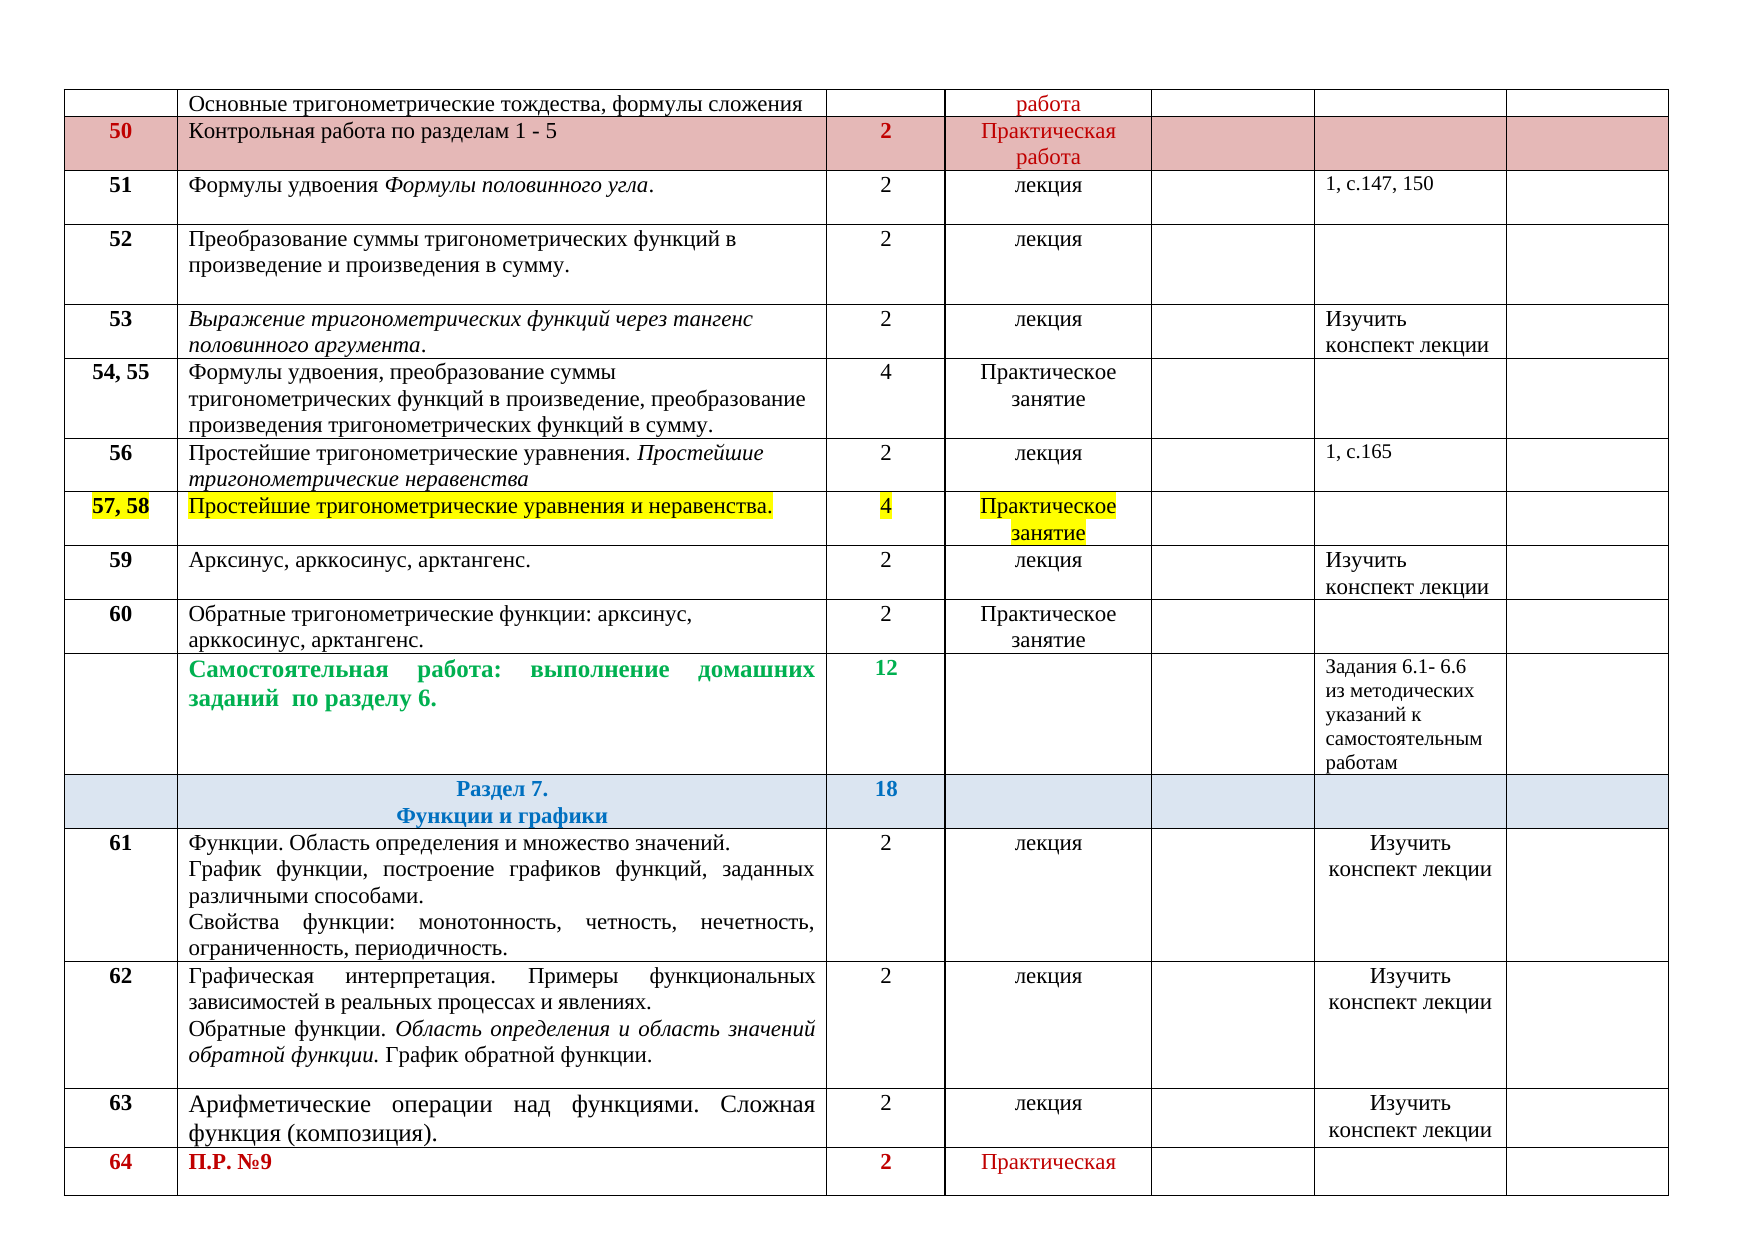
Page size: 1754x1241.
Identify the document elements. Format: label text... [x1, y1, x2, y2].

table_cell Простейшие тригонометрические уравнения и неравенства. [178, 492, 826, 545]
table_cell 53 [65, 305, 177, 357]
table_cell 2 [827, 305, 944, 357]
table_cell 59 [65, 546, 177, 599]
table_cell [1507, 1148, 1668, 1195]
table_cell [1507, 775, 1668, 828]
table_cell [1152, 171, 1314, 223]
table_cell [1152, 775, 1314, 828]
table_cell Арксинус, арккосинус, арктангенс. [178, 546, 826, 599]
table_cell Формулы удвоения, преобразование суммы тригонометрических функций в произведение, преобразование произведения тригонометрических функций в сумму. [178, 359, 826, 437]
table_cell 61 [65, 829, 177, 961]
table_cell Изучить конспект лекции [1315, 1089, 1506, 1147]
table_cell [1507, 654, 1668, 774]
table_cell Графическая интерпретация. Примеры функциональных зависимостей в реальных процессах и явлениях. Обратные функции. Область определения и область значений обратной функции. График обратной функции. [178, 962, 826, 1088]
table_cell [1507, 171, 1668, 223]
table_cell 52 [65, 225, 177, 304]
table_cell [1315, 492, 1506, 545]
table_cell 54, 55 [65, 359, 177, 437]
table_cell Раздел 7. Функции и графики [178, 775, 826, 828]
table_cell лекция [946, 962, 1151, 1088]
table_cell 60 [65, 600, 177, 653]
table_cell 4 [827, 359, 944, 437]
table_cell Задания 6.1- 6.6 из методических указаний к самостоятельным работам [1315, 654, 1506, 774]
table_cell [1152, 305, 1314, 357]
table_cell 2 [827, 600, 944, 653]
table_cell [946, 654, 1151, 774]
table_cell [1152, 492, 1314, 545]
table_cell 57, 58 [65, 492, 177, 545]
table_cell 63 [65, 1089, 177, 1147]
table_cell Изучить конспект лекции [1315, 962, 1506, 1088]
table_cell [1507, 600, 1668, 653]
table_cell [1315, 90, 1506, 116]
table_cell Практическое занятие [946, 492, 1011, 545]
table_cell [1507, 829, 1668, 961]
table_cell Обратные тригонометрические функции: арксинус, арккосинус, арктангенс. [178, 600, 826, 653]
table_cell Изучить конспект лекции [1315, 829, 1506, 961]
table_cell [1152, 117, 1314, 170]
table_cell 2 [827, 829, 944, 961]
table_cell 1, с.165 [1315, 439, 1506, 491]
table_cell [1152, 600, 1314, 653]
table_cell Практическая работа [946, 90, 1151, 116]
table_cell Изучить конспект лекции [1315, 546, 1506, 599]
table_cell [1152, 829, 1314, 961]
table_cell [1507, 546, 1668, 599]
table_cell 51 [65, 171, 177, 223]
table_cell [1152, 90, 1314, 116]
table_cell лекция [946, 1089, 1151, 1147]
table_cell [1315, 225, 1506, 304]
table_cell Самостоятельная работа: выполнение домашних заданий по разделу 6. [178, 654, 826, 774]
table_cell 2 [827, 1089, 944, 1147]
table_cell 2 [827, 439, 944, 491]
table_cell лекция [946, 171, 1151, 223]
table_cell [1315, 1148, 1506, 1195]
table_cell 64 [65, 1148, 177, 1195]
table_cell [1507, 305, 1668, 357]
table_cell лекция [946, 829, 1151, 961]
table_cell Изучить конспект лекции [1315, 305, 1506, 357]
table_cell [178, 90, 826, 116]
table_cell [178, 1148, 826, 1195]
table_cell [1152, 654, 1314, 774]
table_cell 18 [827, 775, 944, 828]
table_cell [1507, 225, 1668, 304]
table_cell [1152, 1148, 1314, 1195]
table_cell Арифметические операции над функциями. Сложная функция (композиция). [178, 1089, 826, 1147]
table_cell 49 [65, 90, 177, 116]
table_cell [1507, 359, 1668, 437]
table_cell [1507, 90, 1668, 116]
table_cell 2 [827, 171, 944, 223]
table_cell лекция [946, 305, 1151, 357]
table_cell 2 [827, 90, 944, 116]
table_cell 62 [65, 962, 177, 1088]
table_cell [1507, 439, 1668, 491]
table_cell [1315, 775, 1506, 828]
table_cell [1315, 600, 1506, 653]
table_cell Выражение тригонометрических функций через тангенс половинного аргумента. [178, 305, 826, 357]
table_cell [65, 775, 177, 828]
table_cell 2 [827, 1148, 944, 1195]
table_cell Практическая работа [946, 117, 1151, 170]
table_cell [1315, 359, 1506, 437]
table_cell [1152, 1089, 1314, 1147]
table_cell [1152, 962, 1314, 1088]
table_cell лекция [946, 546, 1151, 599]
table_cell [1152, 359, 1314, 437]
table_cell лекция [946, 439, 1151, 491]
table_cell [1507, 962, 1668, 1088]
table_cell 4 [827, 492, 944, 545]
table_cell [1152, 439, 1314, 491]
table_cell Простейшие тригонометрические уравнения. Простейшие тригонометрические неравенства [178, 439, 826, 491]
table_cell Практическая работа [946, 1148, 1151, 1195]
table_cell 56 [65, 439, 177, 491]
table_cell 12 [827, 654, 944, 774]
table_cell 2 [827, 117, 944, 170]
table_cell [946, 775, 1151, 828]
table_cell Практическое занятие [946, 359, 1151, 437]
table_cell [1152, 225, 1314, 304]
table_cell Практическое занятие [946, 600, 1151, 653]
table_cell 2 [827, 225, 944, 304]
table_cell лекция [946, 225, 1151, 304]
table_cell [1507, 117, 1668, 170]
table_cell Контрольная работа по разделам 1 - 5 [178, 117, 826, 170]
table_cell Функции. Область определения и множество значений. График функции, построение графиков функций, заданных различными способами. Свойства функции: монотонность, четность, нечетность, ограниченность, периодичность. [178, 829, 826, 961]
table_cell [1315, 117, 1506, 170]
table_cell Практическое занятие [1086, 492, 1151, 545]
table_cell [1152, 546, 1314, 599]
table_cell Формулы удвоения Формулы половинного угла. [178, 171, 826, 223]
table_cell Преобразование суммы тригонометрических функций в произведение и произведения в сумму. [178, 225, 826, 304]
table_cell 2 [827, 962, 944, 1088]
table_cell [65, 654, 177, 774]
table_cell 50 [65, 117, 177, 170]
table_cell [1507, 1089, 1668, 1147]
table_cell [1507, 492, 1668, 545]
table_cell 2 [827, 546, 944, 599]
table_cell 1, с.147, 150 [1315, 171, 1506, 223]
